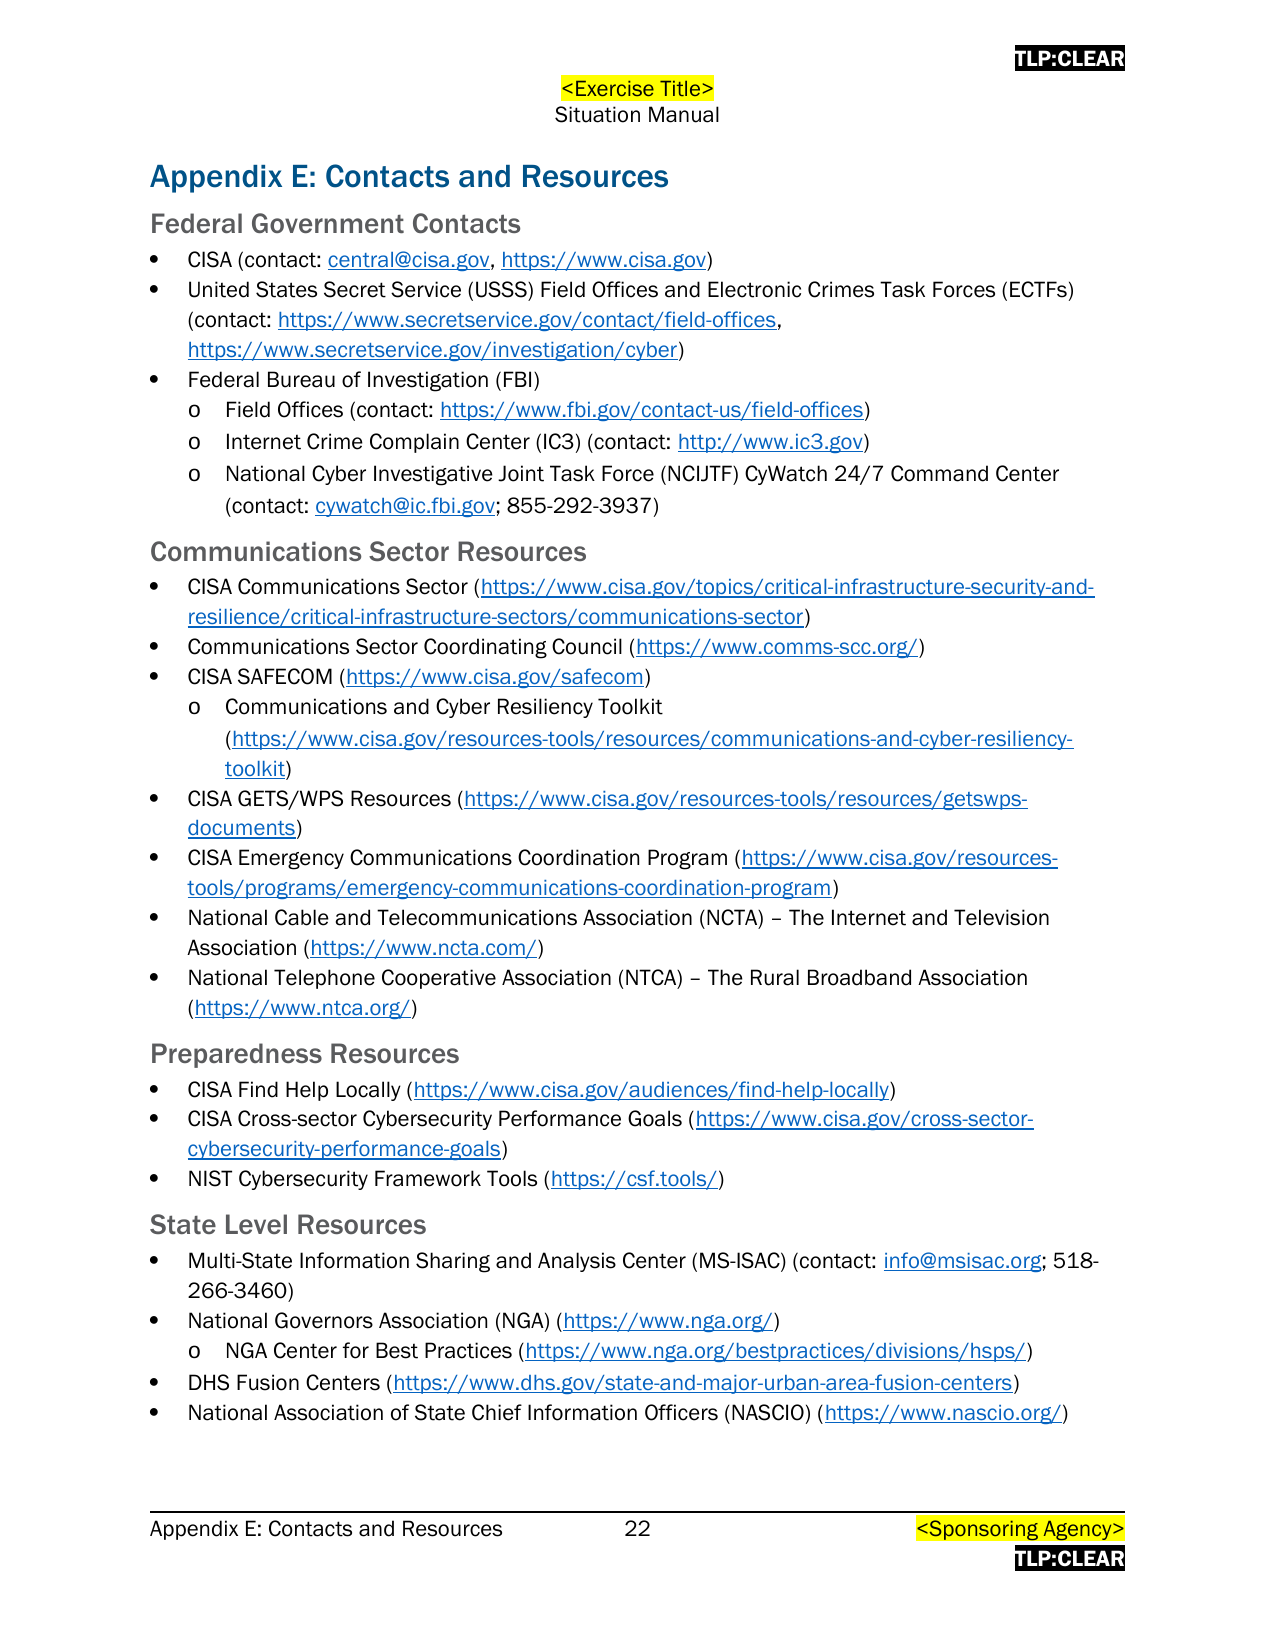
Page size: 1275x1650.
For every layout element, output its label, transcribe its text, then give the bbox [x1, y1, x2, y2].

list National Governors Association (NGA) (https://www.nga.org/) [150, 1307, 1125, 1333]
list National Cyber Investigative Joint Task Force (NCIJTF) CyWatch 24/7 Command Center (contact: cywatch@ic.fbi.gov; 855-292-3937) [187, 460, 1125, 518]
list Field Offices (contact: https://www.fbi.gov/contact-us/field-offices) [187, 396, 1125, 424]
list CISA SAFECOM (https://www.cisa.gov/safecom) [150, 663, 1125, 689]
subtitle Appendix E: Contacts and Resources [150, 157, 1125, 195]
list National Association of State Chief Information Officers (NASCIO) (https://www.nascio.org/) [150, 1399, 1125, 1425]
list National Cable and Telecommunications Association (NCTA) – The Internet and Television Association (https://www.ncta.com/) [150, 904, 1125, 960]
list NGA Center for Best Practices (https://www.nga.org/bestpractices/divisions/hsps/) [187, 1337, 1125, 1365]
list CISA (contact: central@cisa.gov, https://www.cisa.gov) [150, 247, 1125, 273]
list United States Secret Service (USSS) Field Offices and Electronic Crimes Task Forces (ECTFs) (contact: https://www.secretservice.gov/contact/field-offices, https://www.secretservice.gov/investigation/cyber) [150, 276, 1125, 362]
list NIST Cybersecurity Framework Tools (https://csf.tools/) [150, 1166, 1125, 1192]
list CISA Find Help Locally (https://www.cisa.gov/audiences/find-help-locally) [150, 1076, 1125, 1102]
text Communications Sector Resources [150, 534, 1125, 567]
list Multi-State Information Sharing and Analysis Center (MS-ISAC) (contact: info@msisac.org; 518-266-3460) [150, 1247, 1125, 1303]
list CISA Emergency Communications Coordination Program (https://www.cisa.gov/resources-tools/programs/emergency-communications-coordination-program) [150, 845, 1125, 901]
list Federal Bureau of Investigation (FBI) [150, 366, 1125, 392]
list National Telephone Cooperative Association (NTCA) – The Rural Broadband Association (https://www.ntca.org/) [150, 964, 1125, 1020]
text Federal Government Contacts [150, 207, 1125, 240]
list Communications and Cyber Resiliency Toolkit (https://www.cisa.gov/resources-tools/resources/communications-and-cyber-resiliency-toolkit) [187, 693, 1125, 781]
list CISA Cross-sector Cybersecurity Performance Goals (https://www.cisa.gov/cross-sector-cybersecurity-performance-goals) [150, 1106, 1125, 1162]
list Communications Sector Coordinating Council (https://www.comms-scc.org/) [150, 633, 1125, 659]
list DHS Fusion Centers (https://www.dhs.gov/state-and-major-urban-area-fusion-centers) [150, 1369, 1125, 1395]
text State Level Resources [150, 1208, 1125, 1241]
list CISA Communications Sector (https://www.cisa.gov/topics/critical-infrastructure-security-and-resilience/critical-infrastructure-sectors/communications-sector) [150, 574, 1125, 630]
list Internet Crime Complain Center (IC3) (contact: http://www.ic3.gov) [187, 428, 1125, 456]
list CISA GETS/WPS Resources (https://www.cisa.gov/resources-tools/resources/getswps-documents) [150, 785, 1125, 841]
text Preparedness Resources [150, 1037, 1125, 1070]
